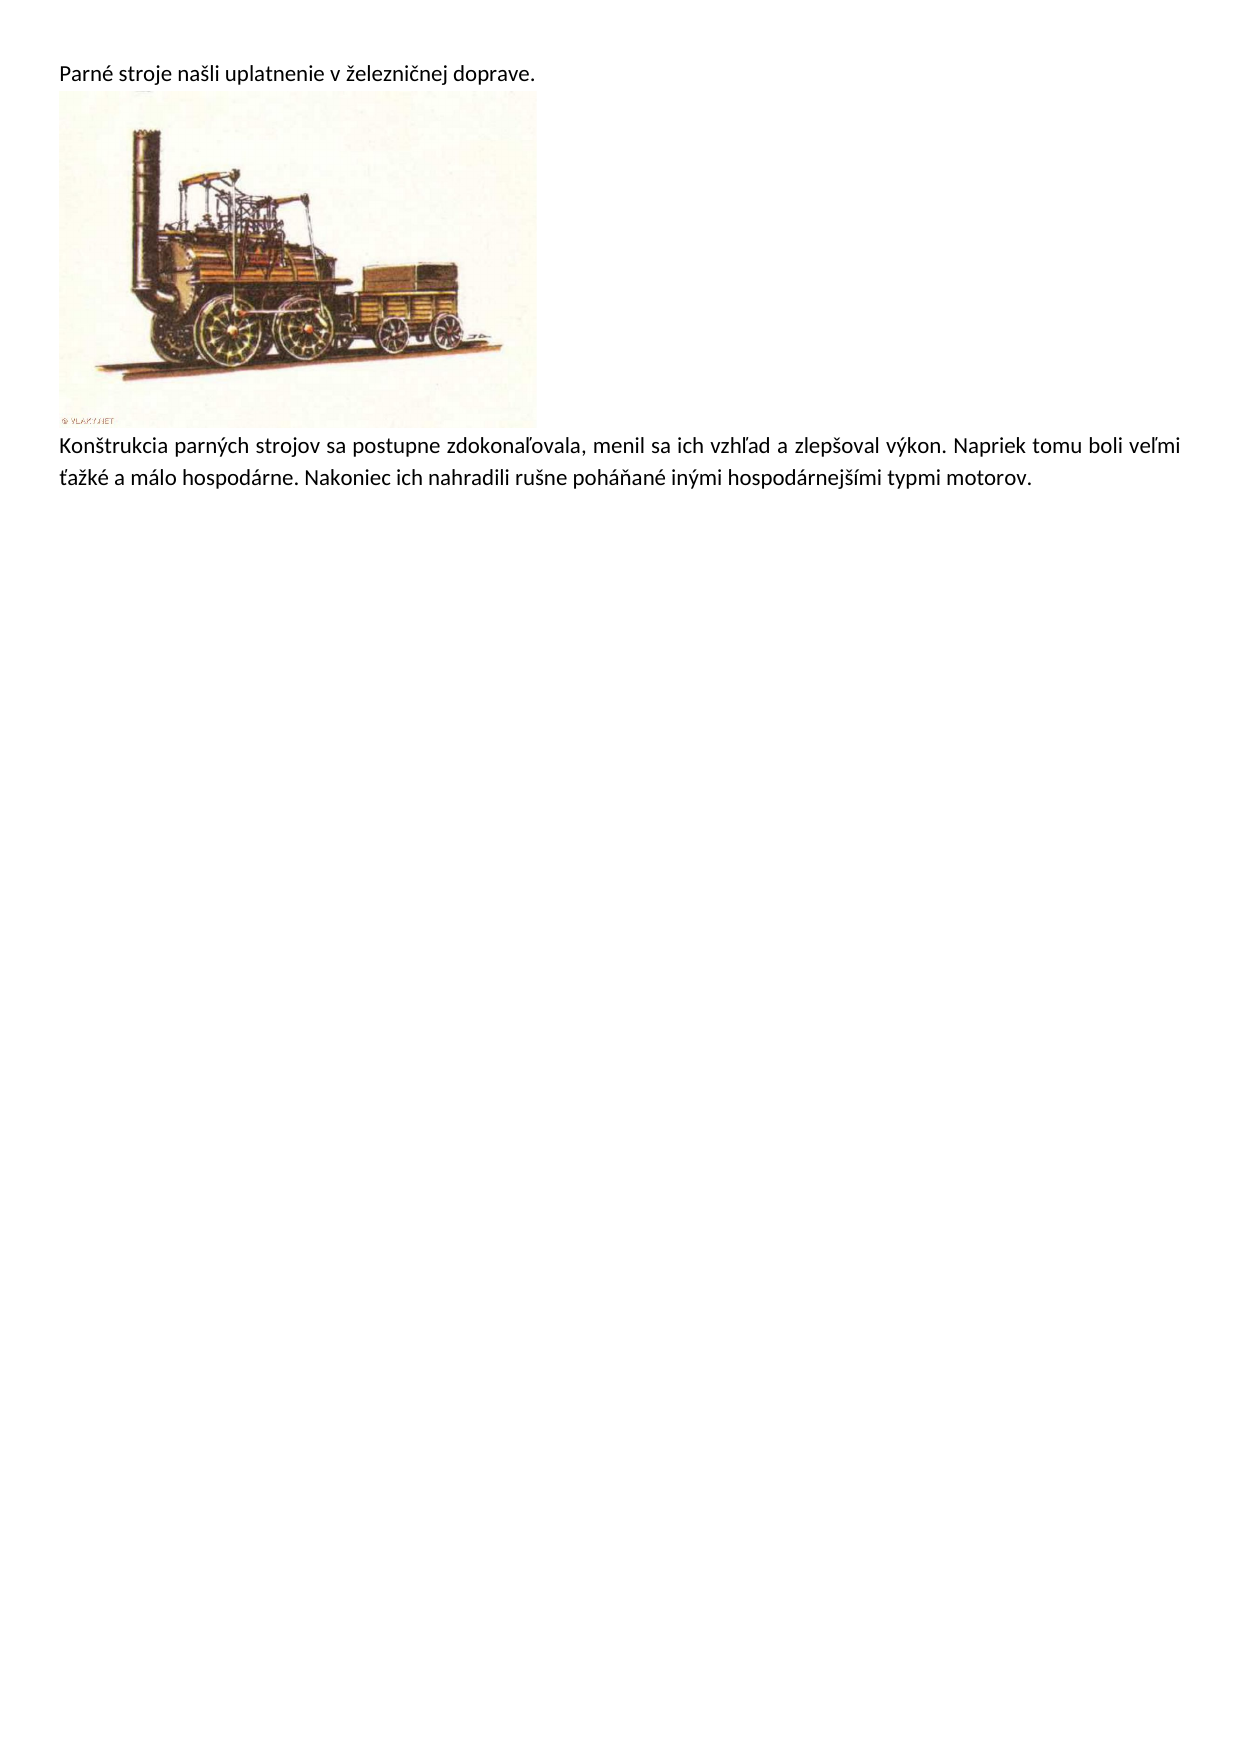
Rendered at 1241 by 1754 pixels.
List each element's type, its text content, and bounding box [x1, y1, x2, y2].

picture [59, 91, 537, 428]
text Parné stroje našli uplatnenie v železničnej doprave. [59, 59, 1181, 87]
text Konštrukcia parných strojov sa postupne zdokonaľovala, menil sa ich vzhľad a zlepšoval výkon. Napriek tomu boli veľmi ťažké a málo hospodárne. Nakoniec ich nahradili rušne poháňané inými hospodárnejšími typmi motorov. [59, 431, 1181, 492]
